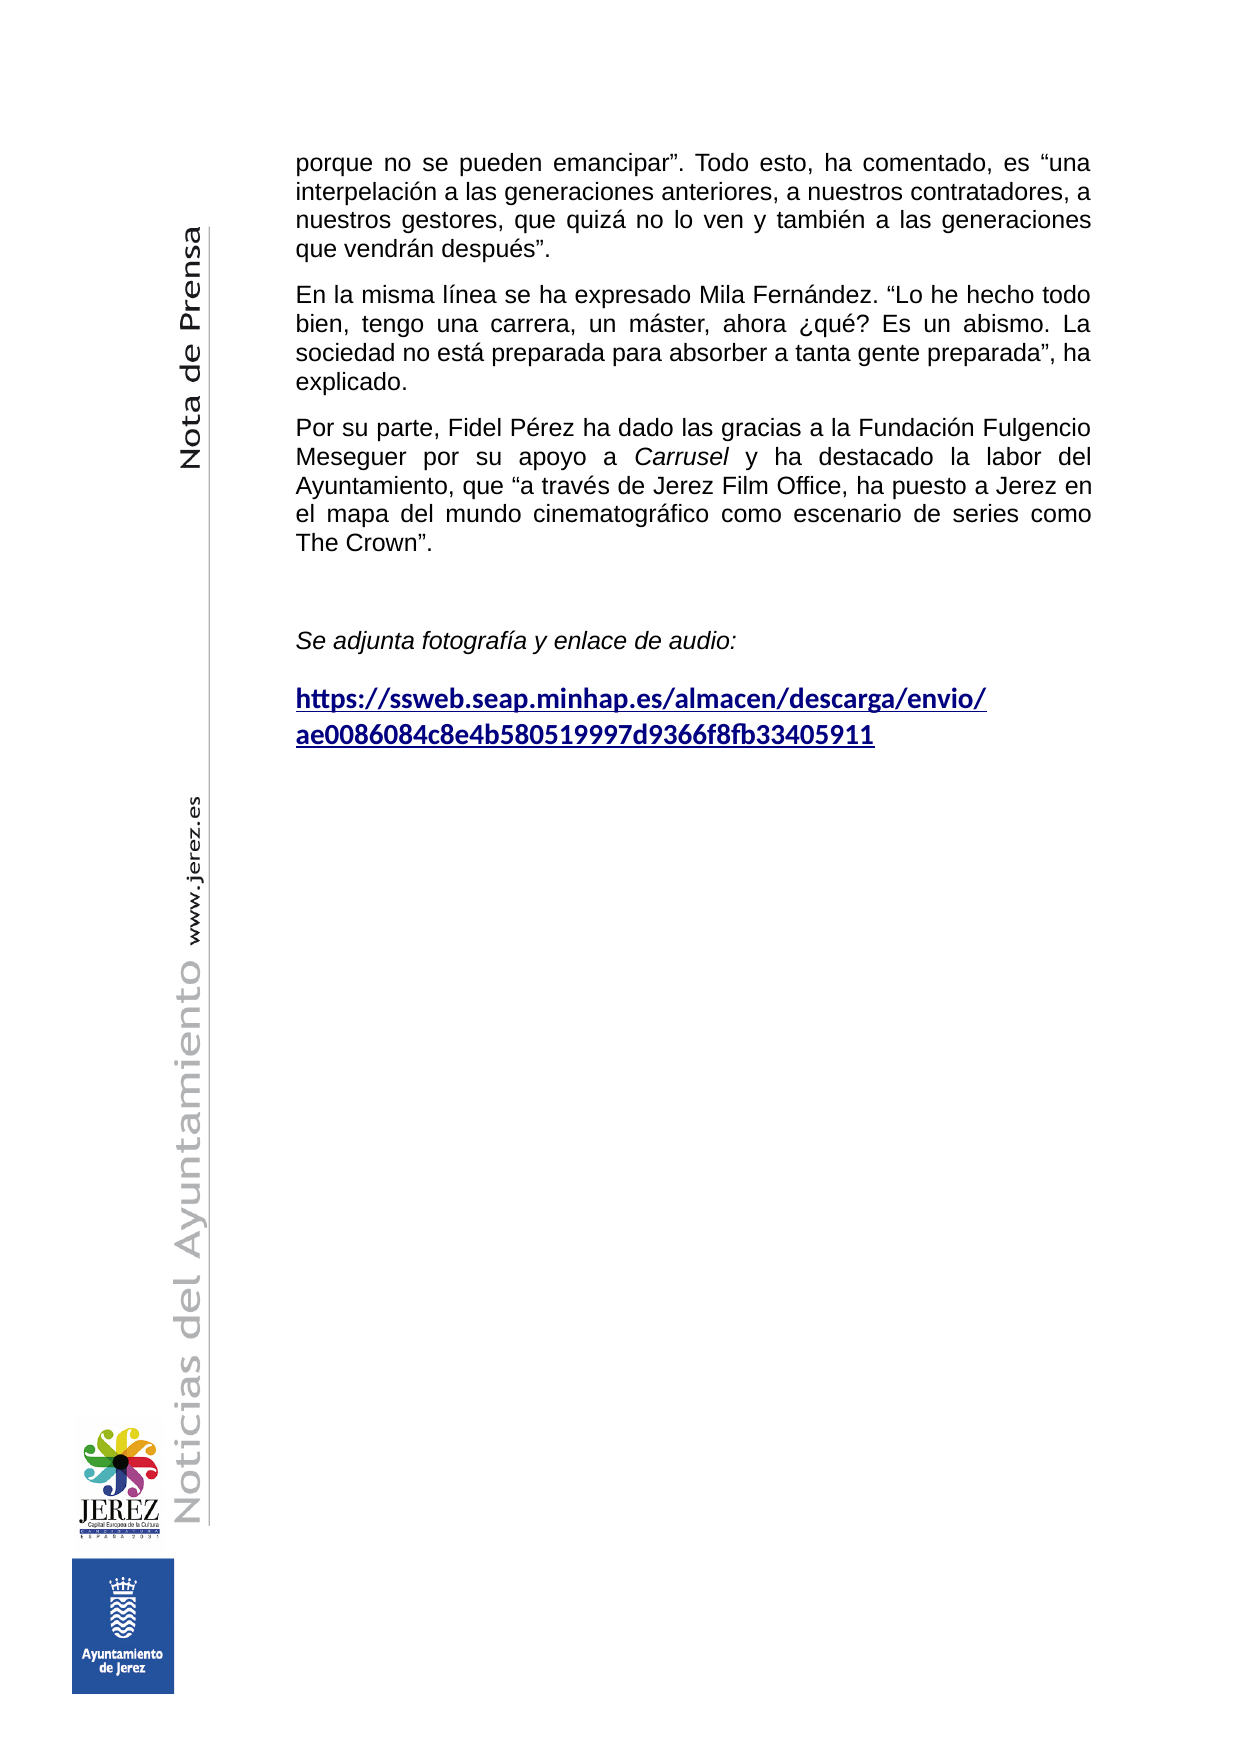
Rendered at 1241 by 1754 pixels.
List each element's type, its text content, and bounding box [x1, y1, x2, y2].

text Por su parte, Fidel Pérez ha dado las gracias a la Fundación Fulgencio Meseguer por su apoyo a Carrusel y ha destacado la labor del Ayuntamiento, que “a través de Jerez Film Office, ha puesto a Jerez en el mapa del mundo cinematográfico como escenario de series como The Crown”. [295, 413, 1092, 557]
text En la misma línea se ha expresado Mila Fernández. “Lo he hecho todo bien, tengo una carrera, un máster, ahora ¿qué? Es un abismo. La sociedad no está preparada para absorber a tanta gente preparada”, ha explicado. [295, 280, 1092, 395]
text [295, 148, 1092, 263]
picture [72, 225, 210, 1694]
table_header Se adjunta fotografía y enlace de audio: https://ssweb.seap.minhap.es/almacen/descarga/envio/ae0086084c8e4b580519997d9366f8fb33405911 [295, 626, 1092, 758]
